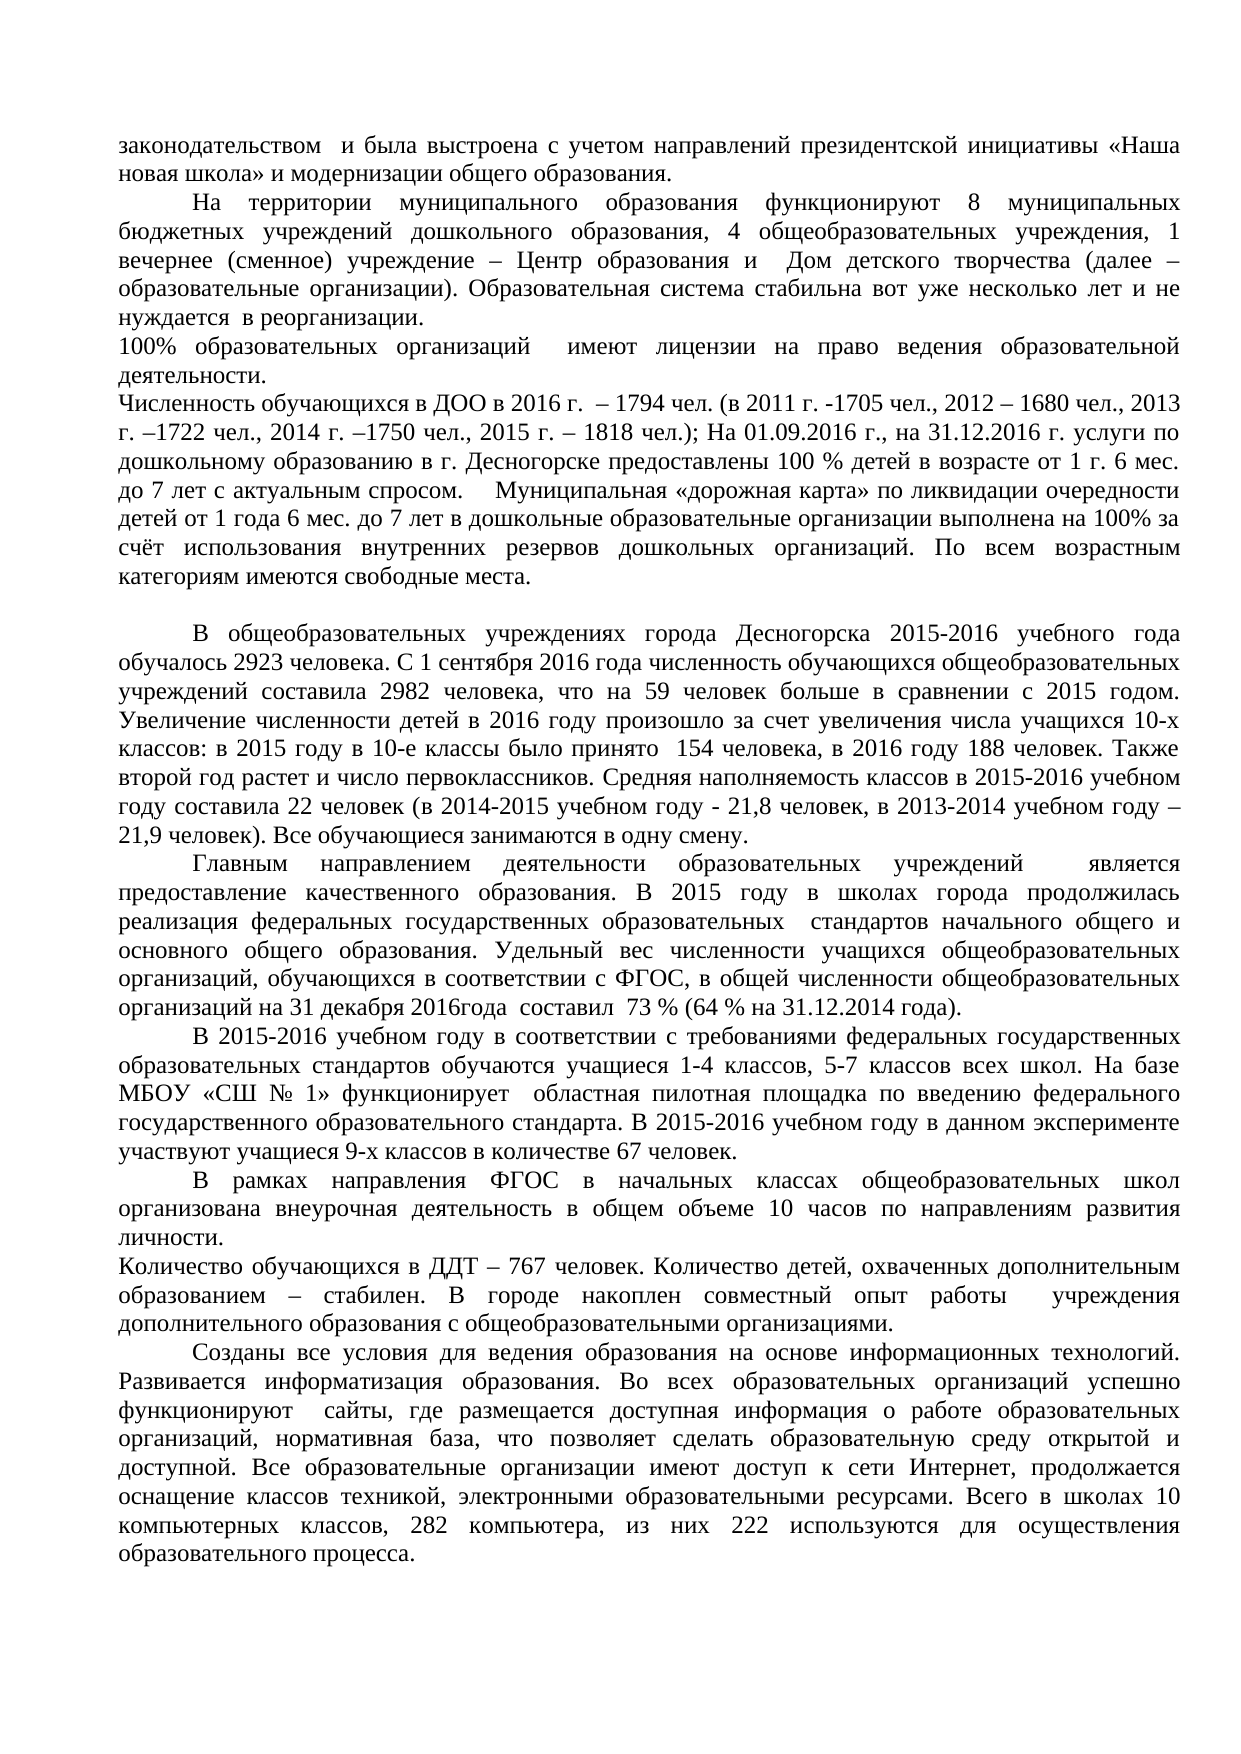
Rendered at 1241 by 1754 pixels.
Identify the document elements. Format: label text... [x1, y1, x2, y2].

text В рамках направления ФГОС в начальных классах общеобразовательных школ организована внеурочная деятельность в общем объеме 10 часов по направлениям развития личности. [118, 1165, 1181, 1251]
text В 2015-2016 учебном году в соответствии с требованиями федеральных государственных образовательных стандартов обучаются учащиеся 1-4 классов, 5-7 классов всех школ. На базе МБОУ «СШ № 1» функционирует областная пилотная площадка по введению федерального государственного образовательного стандарта. В 2015-2016 учебном году в данном эксперименте участвуют учащиеся 9-х классов в количестве 67 человек. [118, 1021, 1181, 1165]
text На территории муниципального образования функционируют 8 муниципальных бюджетных учреждений дошкольного образования, 4 общеобразовательных учреждения, 1 вечернее (сменное) учреждение – Центр образования и Дом детского творчества (далее – образовательные организации). Образовательная система стабильна вот уже несколько лет и не нуждается в реорганизации. [118, 187, 1181, 331]
text В общеобразовательных учреждениях города Десногорска 2015-2016 учебного года обучалось 2923 человека. С 1 сентября 2016 года численность обучающихся общеобразовательных учреждений составила 2982 человека, что на 59 человек больше в сравнении с 2015 годом. Увеличение численности детей в 2016 году произошло за счет увеличения числа учащихся 10-х классов: в 2015 году в 10-е классы было принято 154 человека, в 2016 году 188 человек. Также второй год растет и число первоклассников. Средняя наполняемость классов в 2015-2016 учебном году составила 22 человек (в 2014-2015 учебном году - 21,8 человек, в 2013-2014 учебном году – 21,9 человек). Все обучающиеся занимаются в одну смену. [118, 618, 1181, 848]
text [118, 130, 1181, 187]
text Количество обучающихся в ДДТ – 767 человек. Количество детей, охваченных дополнительным образованием – стабилен. В городе накоплен совместный опыт работы учреждения дополнительного образования с общеобразовательными организациями. [118, 1251, 1181, 1337]
text Численность обучающихся в ДОО в 2016 г. – 1794 чел. (в 2011 г. -1705 чел., 2012 – 1680 чел., 2013 г. –1722 чел., 2014 г. –1750 чел., 2015 г. – 1818 чел.); На 01.09.2016 г., на 31.12.2016 г. услуги по дошкольному образованию в г. Десногорске предоставлены 100 % детей в возрасте от 1 г. 6 мес. до 7 лет с актуальным спросом. Муниципальная «дорожная карта» по ликвидации очередности детей от 1 года 6 мес. до 7 лет в дошкольные образовательные организации выполнена на 100% за счёт использования внутренних резервов дошкольных организаций. По всем возрастным категориям имеются свободные места. [118, 388, 1181, 590]
text Созданы все условия для ведения образования на основе информационных технологий. Развивается информатизация образования. Во всех образовательных организаций успешно функционируют сайты, где размещается доступная информация о работе образовательных организаций, нормативная база, что позволяет сделать образовательную среду открытой и доступной. Все образовательные организации имеют доступ к сети Интернет, продолжается оснащение классов техникой, электронными образовательными ресурсами. Всего в школах 10 компьютерных классов, 282 компьютера, из них 222 используются для осуществления образовательного процесса. [118, 1337, 1181, 1567]
text 100% образовательных организаций имеют лицензии на право ведения образовательной деятельности. [118, 331, 1181, 388]
text Главным направлением деятельности образовательных учреждений является предоставление качественного образования. В 2015 году в школах города продолжилась реализация федеральных государственных образовательных стандартов начального общего и основного общего образования. Удельный вес численности учащихся общеобразовательных организаций, обучающихся в соответствии с ФГОС, в общей численности общеобразовательных организаций на 31 декабря 2016года составил 73 % (64 % на 31.12.2014 года). [118, 848, 1181, 1021]
